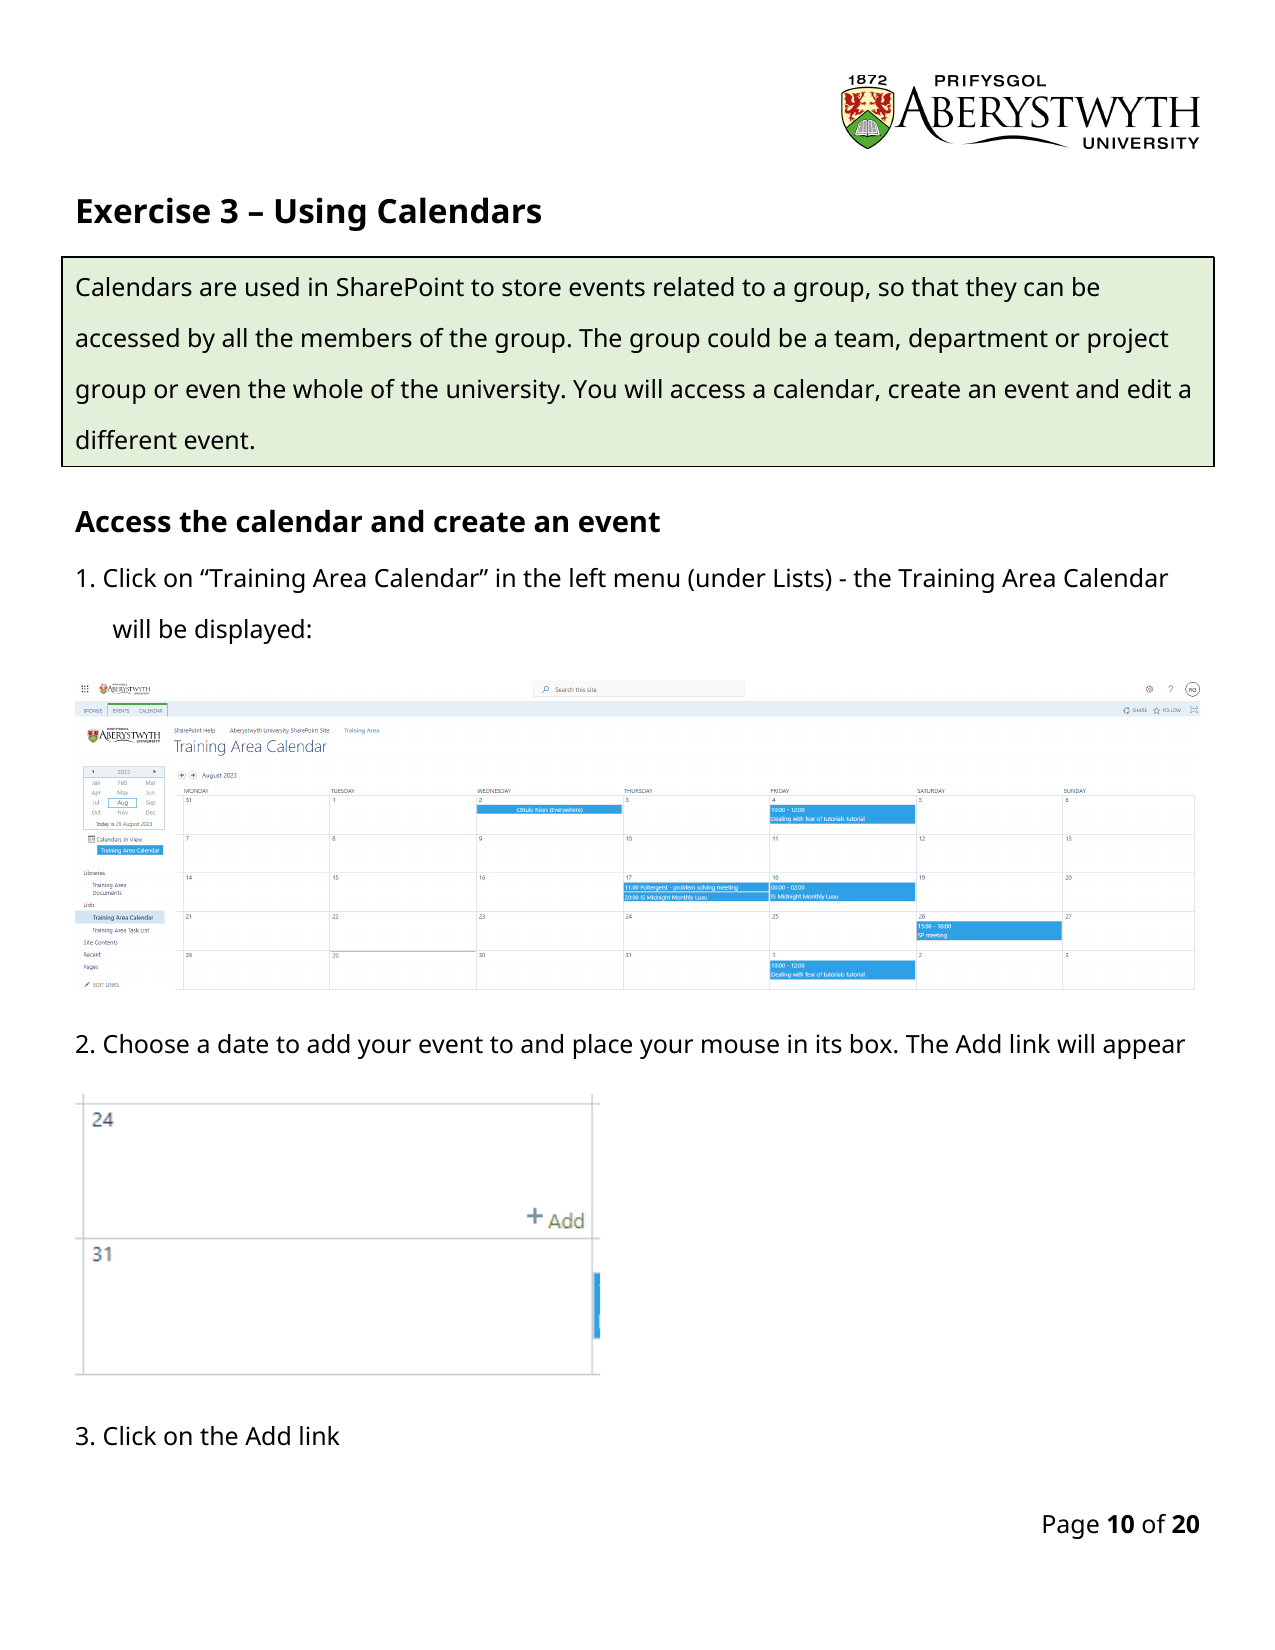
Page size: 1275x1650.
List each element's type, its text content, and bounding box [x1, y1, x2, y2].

list Click on “Training Area Calendar” in the left menu (under Lists) - the Training Area Calendar will be displayed: [75, 561, 1200, 646]
text Calendars are used in SharePoint to store events related to a group, so that they can be accessed by all the members of the group. The group could be a team, department or project group or even the whole of the university. You will access a calendar, create an event and edit a different event. [63, 258, 1213, 466]
picture [75, 679, 1200, 993]
subtitle Exercise 3 – Using Calendars [75, 188, 1200, 234]
list Click on the Add link [75, 1418, 1200, 1452]
list Choose a date to add your event to and place your mouse in its box. The Add link will appear [75, 1026, 1200, 1061]
subtitle Access the calendar and create an event [75, 501, 1200, 541]
picture [75, 1094, 600, 1385]
picture [841, 75, 1200, 150]
